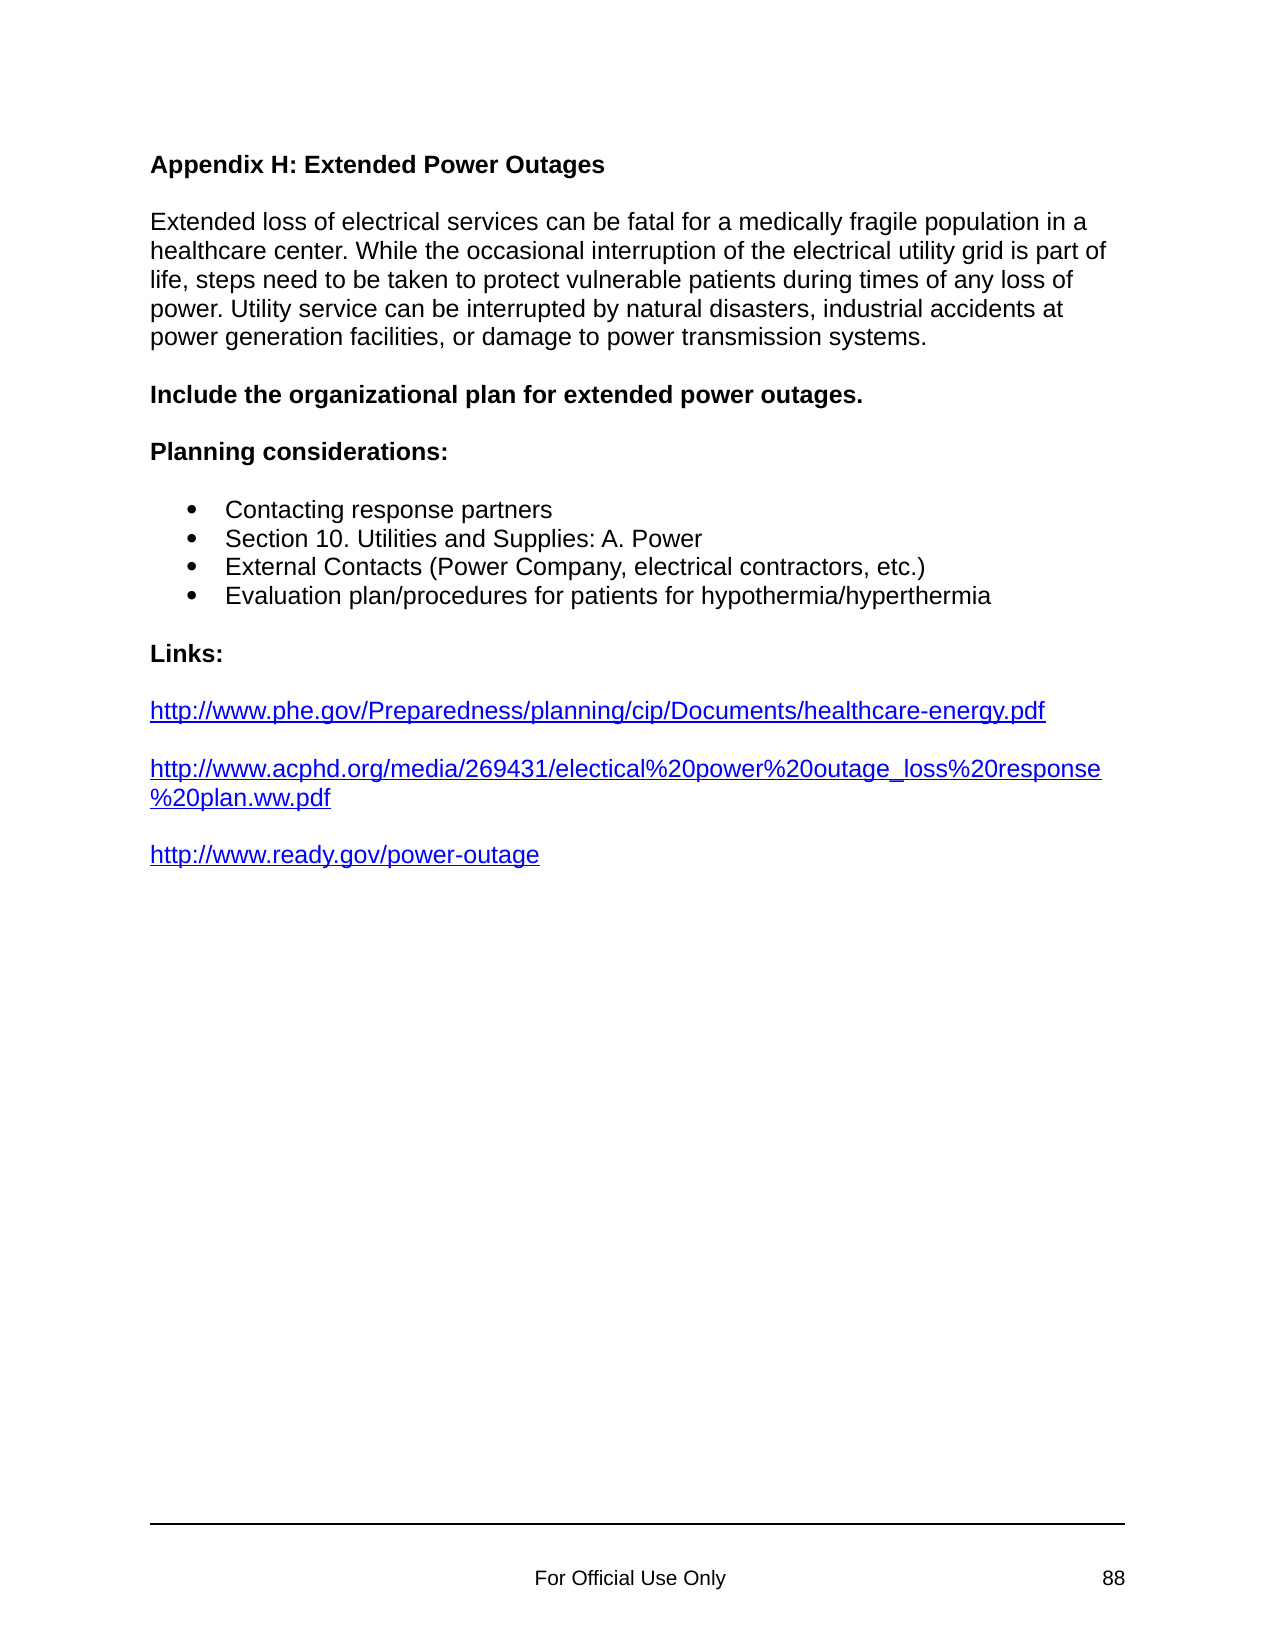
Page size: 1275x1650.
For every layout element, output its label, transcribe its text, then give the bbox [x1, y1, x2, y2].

list External Contacts (Power Company, electrical contractors, etc.) [187, 552, 1125, 581]
text Include the organizational plan for extended power outages. [150, 380, 1125, 408]
list Contacting response partners [187, 495, 1125, 523]
text http://www.ready.gov/power-outage [150, 840, 1125, 869]
text http://www.acphd.org/media/269431/electical%20power%20outage_loss%20response%20plan.ww.pdf [150, 754, 1125, 811]
text Links: [150, 639, 1125, 668]
text Extended loss of electrical services can be fatal for a medically fragile population in a healthcare center. While the occasional interruption of the electrical utility grid is part of life, steps need to be taken to protect vulnerable patients during times of any loss of power. Utility service can be interrupted by natural disasters, industrial accidents at power generation facilities, or damage to power transmission systems. [150, 207, 1125, 351]
text Planning considerations: [150, 437, 1125, 466]
list Evaluation plan/procedures for patients for hypothermia/hyperthermia [187, 581, 1125, 610]
list Section 10. Utilities and Supplies: A. Power [187, 523, 1125, 552]
subtitle Appendix H: Extended Power Outages [150, 150, 1125, 179]
text http://www.phe.gov/Preparedness/planning/cip/Documents/healthcare-energy.pdf [150, 696, 1125, 725]
